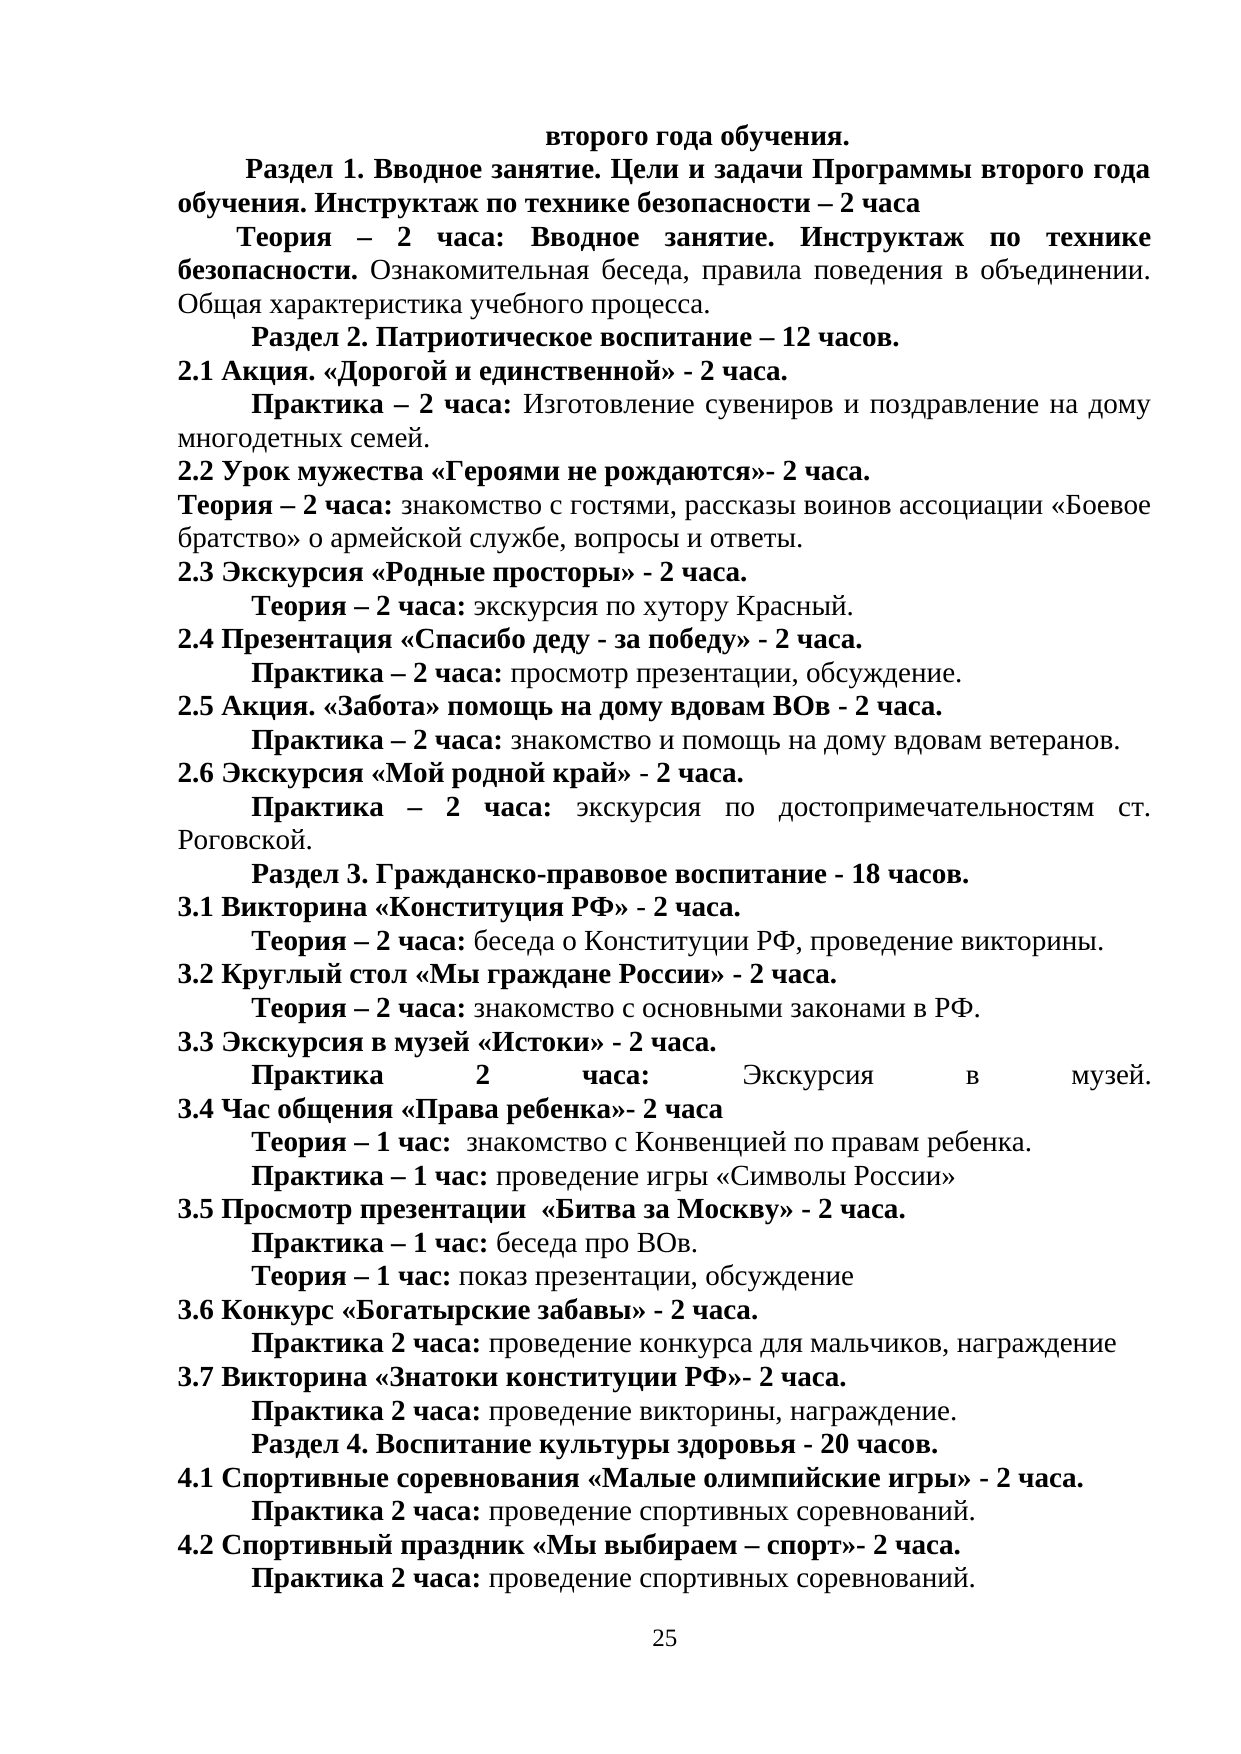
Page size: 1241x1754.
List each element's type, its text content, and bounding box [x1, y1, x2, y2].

text второго года обучения. [177, 118, 1152, 152]
text Практика 2 часа: проведение конкурса для мальчиков, награждение [177, 1326, 1152, 1359]
text 2.3 Экскурсия «Родные просторы» - 2 часа. [177, 554, 1152, 588]
text 3.3 Экскурсия в музей «Истоки» - 2 часа. [177, 1024, 1152, 1057]
text 4.1 Спортивные соревнования «Малые олимпийские игры» - 2 часа. [177, 1460, 1152, 1493]
text Практика – 2 часа: просмотр презентации, обсуждение. [177, 655, 1152, 688]
text Раздел 1. Вводное занятие. Цели и задачи Программы второго года обучения. Инструктаж по технике безопасности – 2 часа [177, 152, 1152, 219]
text Практика – 2 часа: знакомство и помощь на дому вдовам ветеранов. [177, 722, 1152, 755]
text Раздел 4. Воспитание культуры здоровья - 20 часов. [177, 1426, 1152, 1460]
text Раздел 3. Гражданско-правовое воспитание - 18 часов. [177, 856, 1152, 889]
text 3.7 Викторина «Знатоки конституции РФ»- 2 часа. [177, 1359, 1152, 1393]
text 4.2 Спортивный праздник «Мы выбираем – спорт»- 2 часа. [177, 1527, 1152, 1560]
text 2.1 Акция. «Дорогой и единственной» - 2 часа. [177, 353, 1152, 386]
text Теория – 1 час: знакомство с Конвенцией по правам ребенка. [177, 1124, 1152, 1158]
text Теория – 2 часа: экскурсия по хутору Красный. [177, 588, 1152, 621]
text 3.1 Викторина «Конституция РФ» - 2 часа. [177, 889, 1152, 923]
text Теория – 1 час: показ презентации, обсуждение [177, 1258, 1152, 1292]
text Практика – 1 час: беседа про ВОв. [177, 1225, 1152, 1258]
text Практика – 1 час: проведение игры «Символы России» [177, 1158, 1152, 1191]
text Практика 2 часа: проведение викторины, награждение. [177, 1393, 1152, 1426]
text Практика – 2 часа: Изготовление сувениров и поздравление на дому многодетных семей. [177, 386, 1152, 453]
text Теория – 2 часа: Вводное занятие. Инструктаж по технике безопасности. Ознакомительная беседа, правила поведения в объединении. Общая характеристика учебного процесса. [177, 219, 1152, 319]
text 3.5 Просмотр презентации «Битва за Москву» - 2 часа. [177, 1191, 1152, 1225]
text 3.2 Круглый стол «Мы граждане России» - 2 часа. [177, 957, 1152, 990]
text 2.5 Акция. «Забота» помощь на дому вдовам ВОв - 2 часа. [177, 688, 1152, 722]
text Практика 2 часа: проведение спортивных соревнований. [177, 1493, 1152, 1527]
text Практика 2 часа: проведение спортивных соревнований. [177, 1560, 1152, 1594]
text Практика 2 часа: Экскурсия в музей. 3.4 Час общения «Права ребенка»- 2 часа [177, 1057, 1152, 1124]
text 2.2 Урок мужества «Героями не рождаются»- 2 часа. [177, 453, 1152, 487]
text Теория – 2 часа: беседа о Конституции РФ, проведение викторины. [177, 923, 1152, 957]
text Практика – 2 часа: экскурсия по достопримечательностям ст. Роговской. [177, 789, 1152, 856]
text Теория – 2 часа: знакомство с гостями, рассказы воинов ассоциации «Боевое братство» о армейской службе, вопросы и ответы. [177, 487, 1152, 554]
text 2.4 Презентация «Спасибо деду - за победу» - 2 часа. [177, 621, 1152, 655]
text Раздел 2. Патриотическое воспитание – 12 часов. [177, 319, 1152, 353]
text Теория – 2 часа: знакомство с основными законами в РФ. [177, 990, 1152, 1024]
text 2.6 Экскурсия «Мой родной край» - 2 часа. [177, 755, 1152, 789]
text 3.6 Конкурс «Богатырские забавы» - 2 часа. [177, 1292, 1152, 1326]
